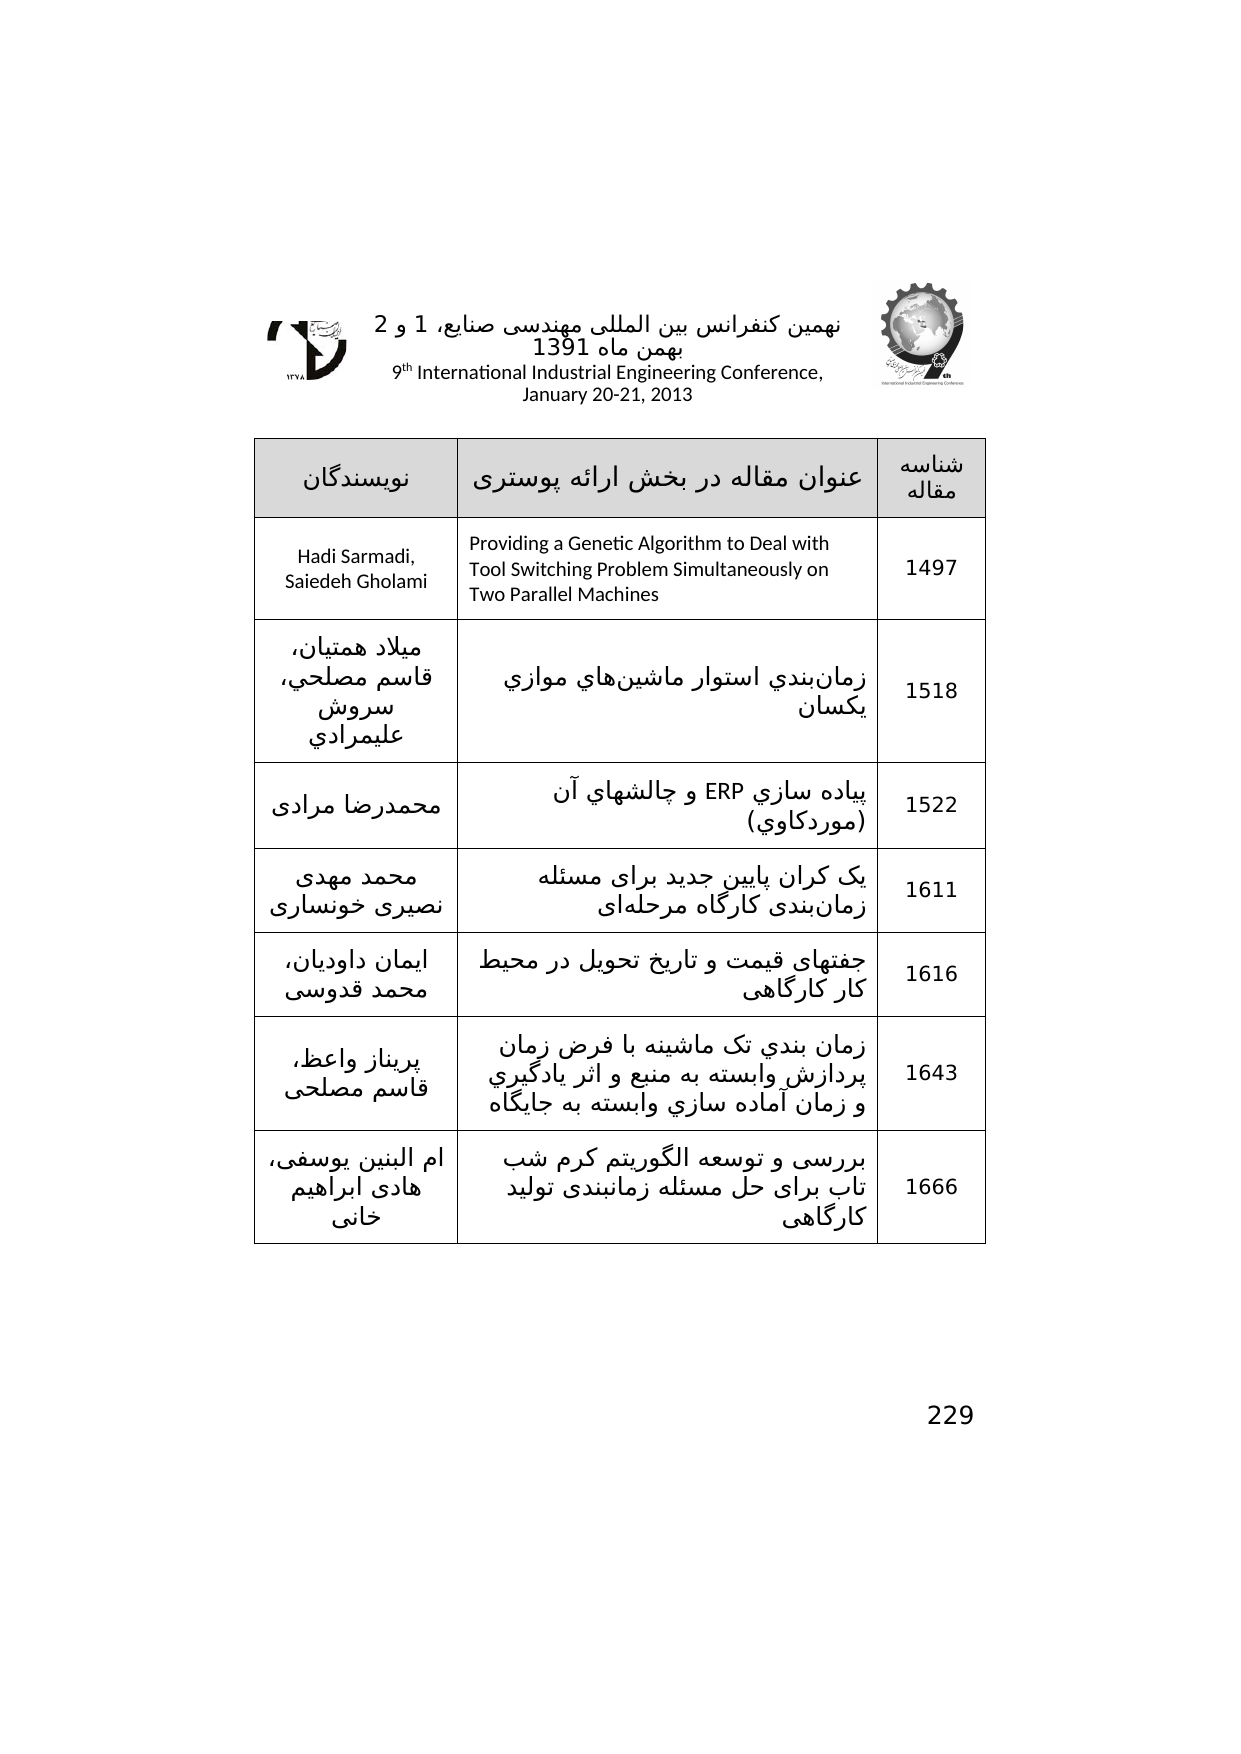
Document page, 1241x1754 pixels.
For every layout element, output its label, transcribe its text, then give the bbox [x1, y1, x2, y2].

table_cell 1666 [878, 1131, 985, 1243]
table_header شناسه مقاله [878, 439, 985, 517]
table_cell 1611 [878, 849, 985, 932]
table_cell محمدرضا مرادی [255, 763, 457, 847]
table_cell محمد مهدی نصیری خونساری [255, 849, 457, 932]
table_cell 1497 [878, 518, 985, 619]
table_cell پياده سازي ERP و چالشهاي آن (موردكاوي) [458, 763, 877, 847]
table_cell زمان بندي تک ماشينه با فرض زمان پردازش وابسته به منبع و اثر يادگيري و زمان آماده سازي وابسته به جايگاه [458, 1017, 877, 1130]
table_cell جفتهای قیمت و تاریخ تحویل در محیط کار کارگاهی [458, 933, 877, 1016]
table_cell 1643 [878, 1017, 985, 1130]
table_cell زمان‌بندي استوار ماشين‌هاي موازي يکسان [458, 620, 877, 762]
table_cell ایمان داودیان، محمد قدوسی [255, 933, 457, 1016]
table_cell ام البنین یوسفی، هادی ابراهیم خانی [255, 1131, 457, 1243]
table_cell پریناز واعظ، قاسم مصلحی [255, 1017, 457, 1130]
table_header نویسندگان [255, 439, 457, 517]
table_cell 1616 [878, 933, 985, 1016]
table_header عنوان مقاله در بخش ارائه پوستری [458, 439, 877, 517]
table_cell 1522 [878, 763, 985, 847]
picture [267, 321, 347, 380]
table_cell بررسی و توسعه الگوریتم کرم شب تاب برای حل مسئله زمانبندی تولید کارگاهی [458, 1131, 877, 1243]
picture [872, 280, 970, 389]
table_cell یک کران پایین جدید برای مسئله زمان‌بندی کارگاه مرحله‌ای [458, 849, 877, 932]
table_cell Hadi Sarmadi, Saiedeh Gholami [255, 518, 457, 619]
table_cell Providing a Genetic Algorithm to Deal with Tool Switching Problem Simultaneously on Two Parallel Machines [458, 518, 877, 619]
table_cell ميلاد همتيان، قاسم مصلحي، سروش عليمرادي [255, 620, 457, 762]
table_cell 1518 [878, 620, 985, 762]
